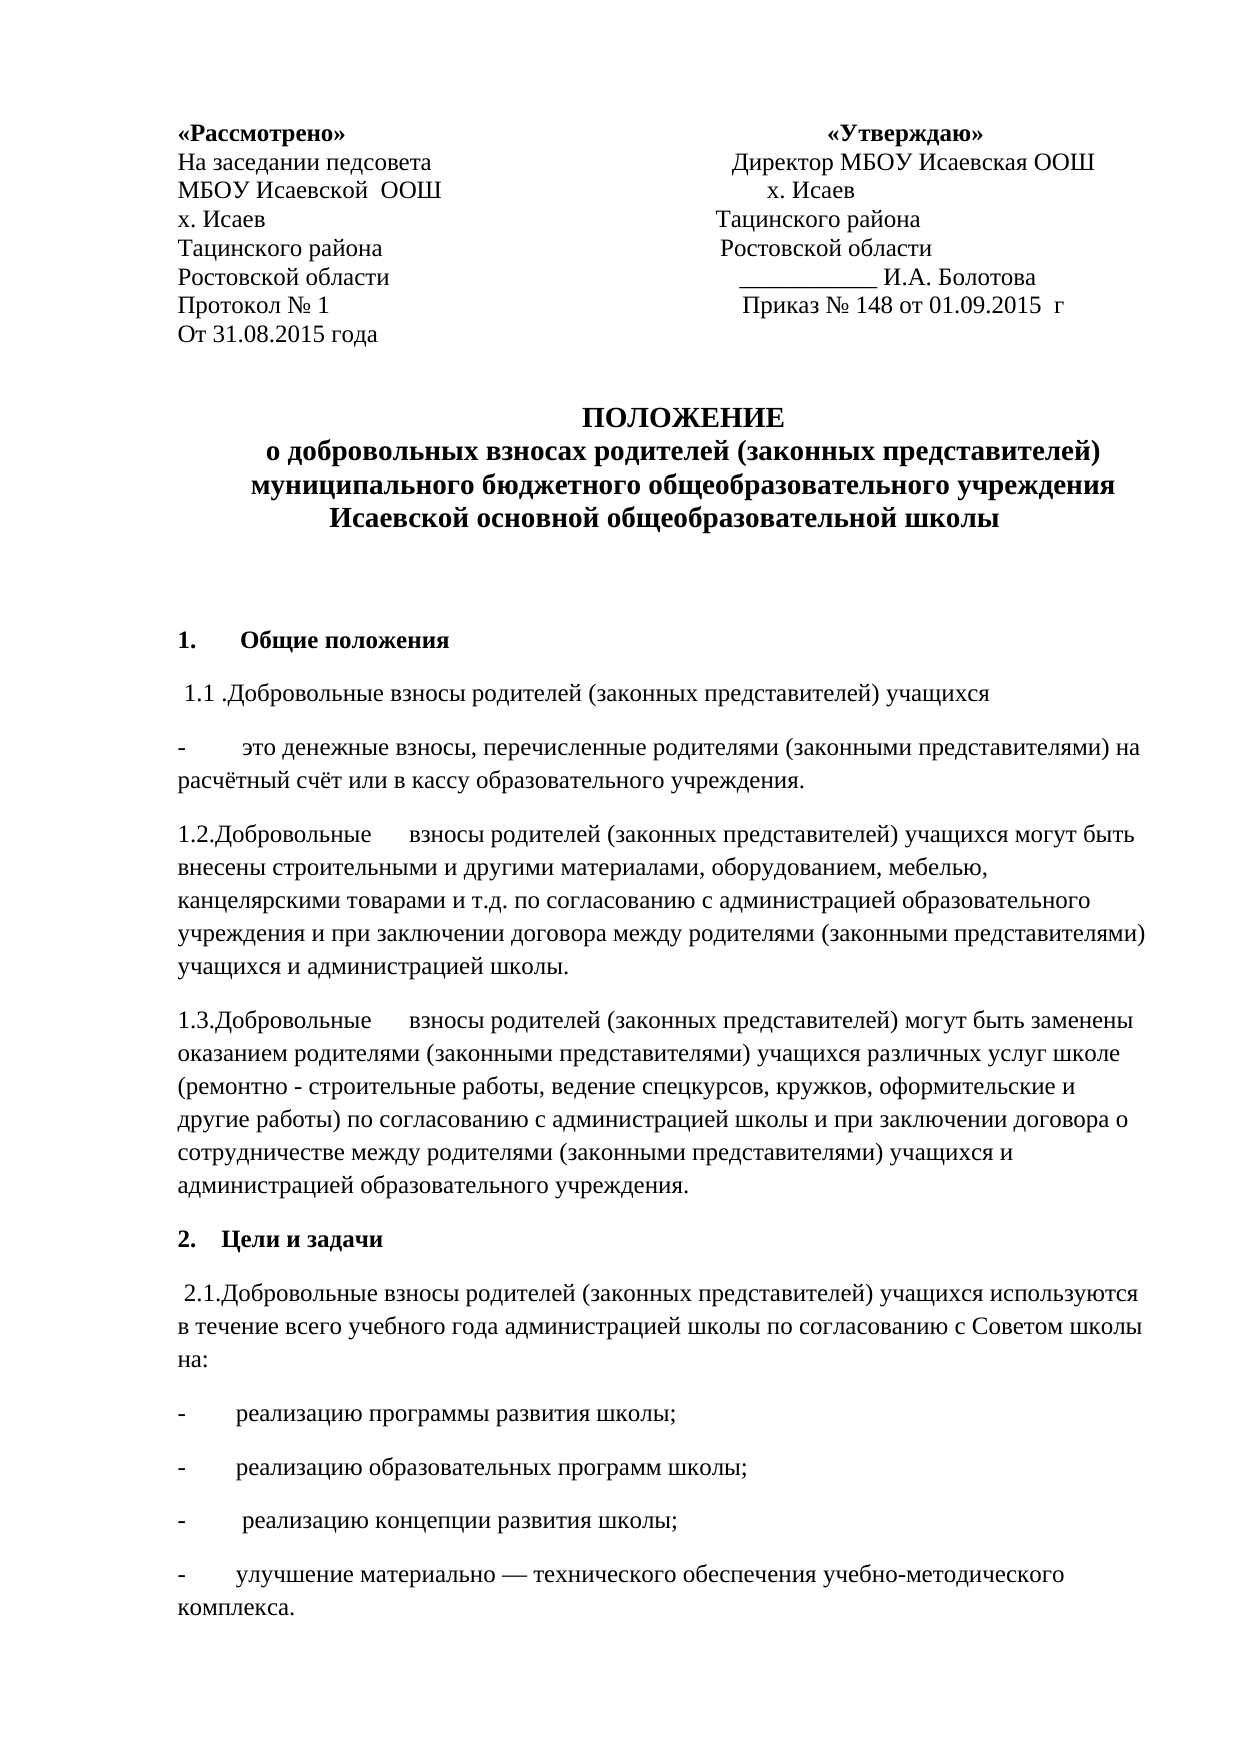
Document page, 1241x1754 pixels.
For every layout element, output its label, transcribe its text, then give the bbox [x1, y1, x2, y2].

text Ростовской области ___________ И.А. Болотова [177, 262, 1152, 291]
text На заседании педсовета Директор МБОУ Исаевская ООШ [177, 147, 1152, 176]
text - улучшение материально — технического обеспечения учебно-методического комплекса. [177, 1559, 1152, 1621]
text От 31.08.2015 года [177, 319, 1152, 348]
text Исаевской основной общеобразовательной школы [177, 501, 1152, 534]
text «Рассмотрено» «Утверждаю» [177, 118, 1152, 147]
text - реализацию программы развития школы; [177, 1398, 1152, 1427]
text 1.2.Добровольные взносы родителей (законных представителей) учащихся могут быть внесены строительными и другими материалами, оборудованием, мебелью, канцелярскими товарами и т.д. по согласованию с администрацией образовательного учреждения и при заключении договора между родителями (законными представителями) учащихся и администрацией школы. [177, 819, 1152, 980]
text МБОУ Исаевской ООШ х. Исаев [177, 176, 1152, 204]
text муниципального бюджетного общеобразовательного учреждения [215, 467, 1152, 501]
text 2.1.Добровольные взносы родителей (законных представителей) учащихся используются в течение всего учебного года администрацией школы по согласованию с Советом школы на: [177, 1278, 1152, 1373]
text 1.1 .Добровольные взносы родителей (законных представителей) учащихся [177, 678, 1152, 707]
text ПОЛОЖЕНИЕ [215, 400, 1152, 433]
text - реализацию концепции развития школы; [177, 1506, 1152, 1534]
text 1.3.Добровольные взносы родителей (законных представителей) могут быть заменены оказанием родителями (законными представителями) учащихся различных услуг школе (ремонтно - строительные работы, ведение спецкурсов, кружков, оформительские и другие работы) по согласованию с администрацией школы и при заключении договора о сотрудничестве между родителями (законными представителями) учащихся и администрацией образовательного учреждения. [177, 1005, 1152, 1199]
text х. Исаев Тацинского района [177, 204, 1152, 233]
text 1. Общие положения [177, 625, 1152, 653]
text Протокол № 1 Приказ № 148 от 01.09.2015 г [177, 291, 1152, 319]
text Тацинского района Ростовской области [177, 233, 1152, 262]
text 2. Цели и задачи [177, 1224, 1152, 1253]
text - реализацию образовательных программ школы; [177, 1452, 1152, 1481]
text - это денежные взносы, перечисленные родителями (законными представителями) на расчётный счёт или в кассу образовательного учреждения. [177, 732, 1152, 794]
text о добровольных взносах родителей (законных представителей) [215, 433, 1152, 467]
